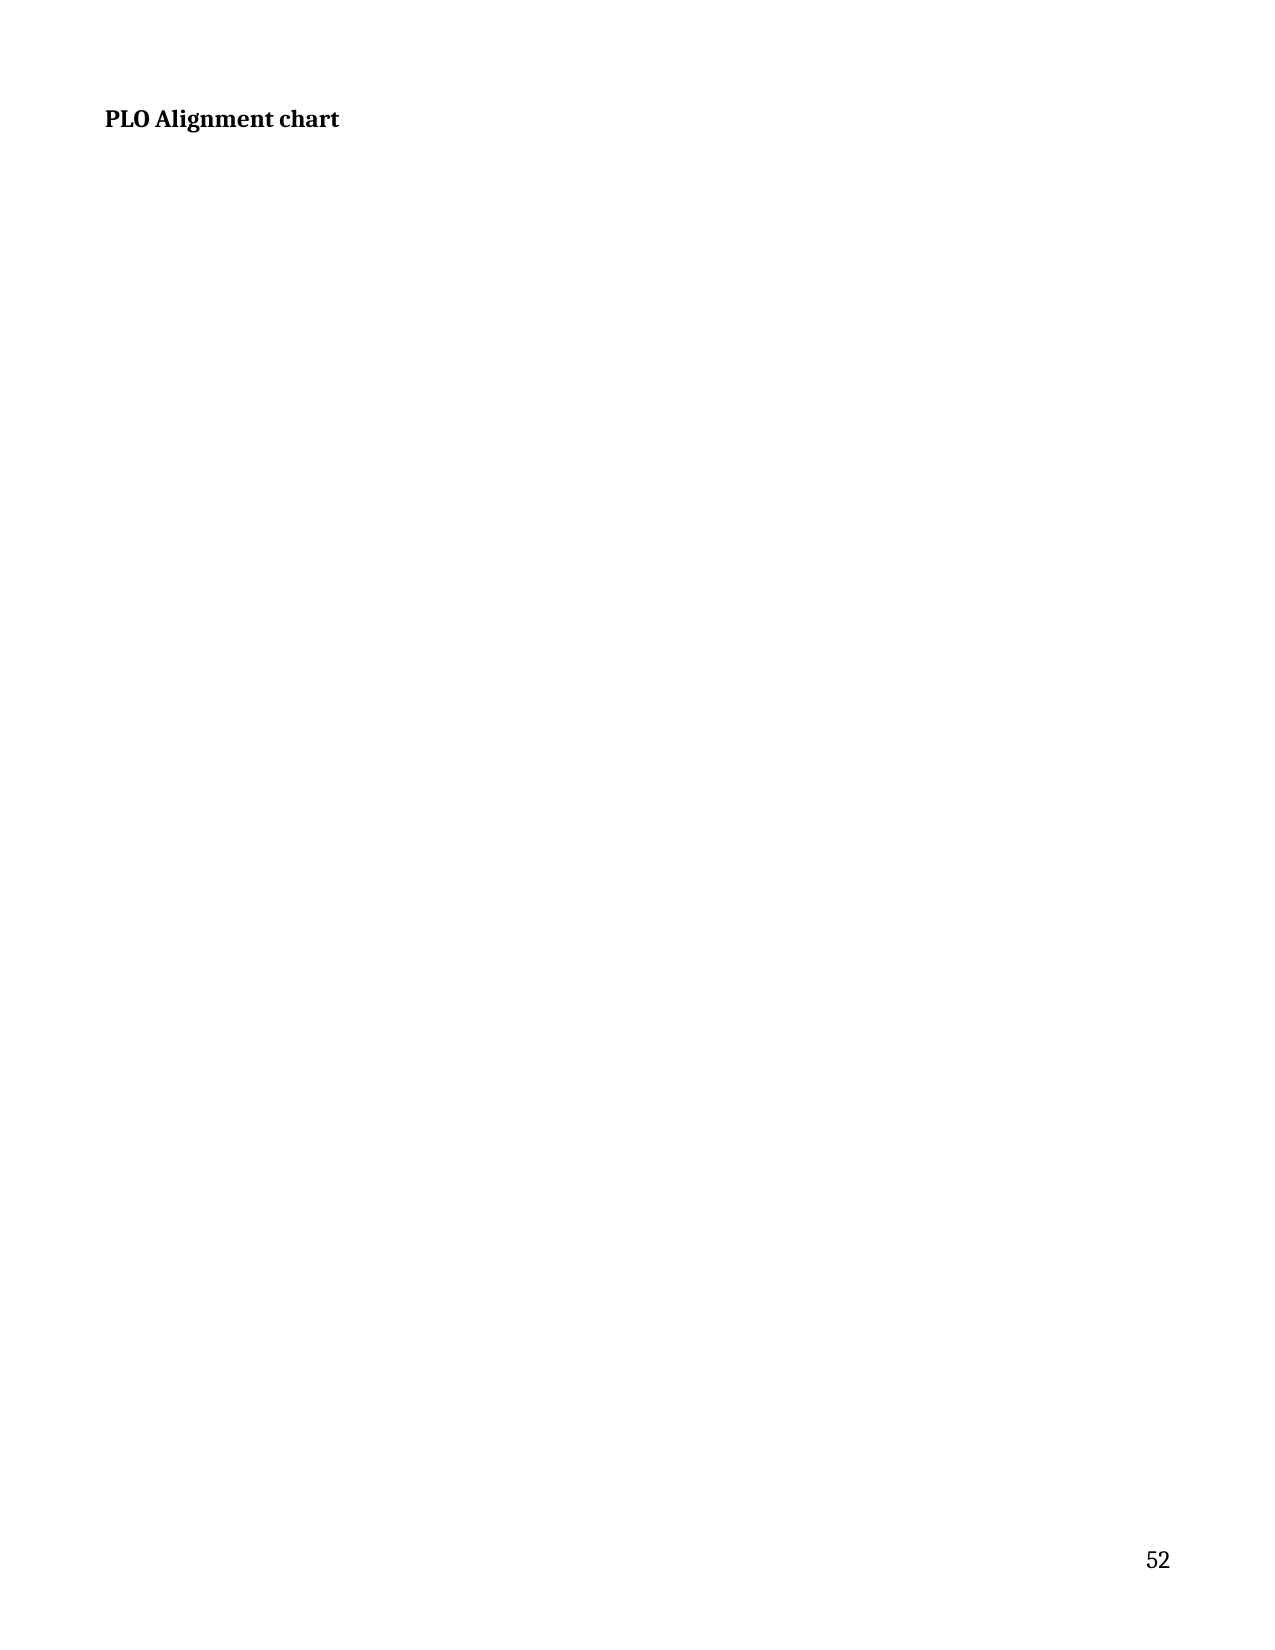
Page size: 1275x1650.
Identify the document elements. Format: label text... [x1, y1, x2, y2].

text PLO Alignment chart [105, 105, 1170, 134]
